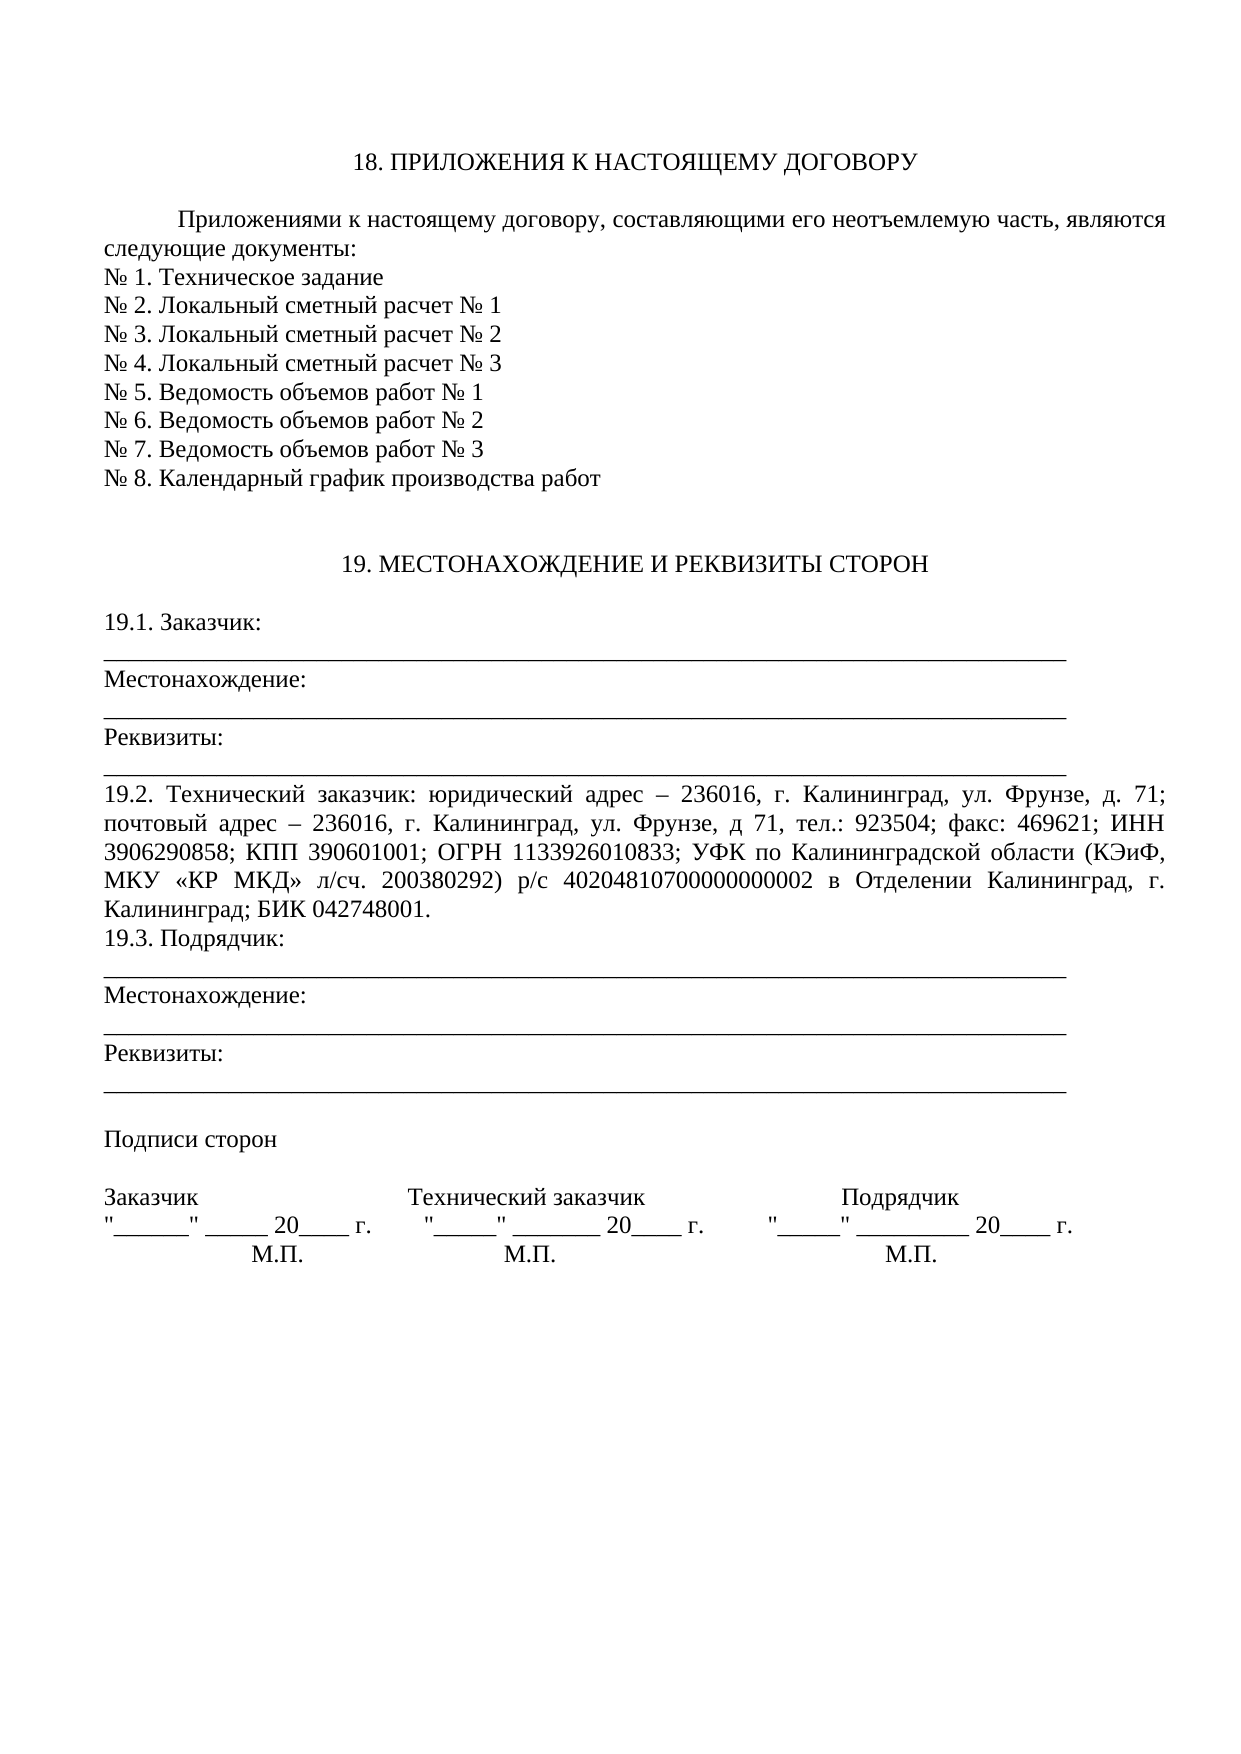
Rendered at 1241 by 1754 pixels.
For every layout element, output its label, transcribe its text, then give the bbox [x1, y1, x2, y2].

text № 5. Ведомость объемов работ № 1 [103, 377, 1167, 406]
text М.П. М.П. М.П. [251, 1239, 1167, 1268]
text _____________________________________________________________________________ [103, 693, 1167, 722]
text № 4. Локальный сметный расчет № 3 [103, 348, 1167, 377]
text Местонахождение: _____________________________________________________________________________ [103, 981, 1167, 1038]
text Подписи сторон [103, 1124, 1167, 1153]
text _____________________________________________________________________________ [103, 952, 1167, 981]
text Заказчик Технический заказчик Подрядчик [103, 1182, 1167, 1211]
text 19.1. Заказчик: [103, 607, 1167, 636]
text № 2. Локальный сметный расчет № 1 [103, 291, 1167, 319]
text Реквизиты: [103, 1038, 1167, 1067]
text _____________________________________________________________________________ [103, 751, 1167, 779]
text _____________________________________________________________________________ [103, 1067, 1167, 1096]
text 19. МЕСТОНАХОЖДЕНИЕ И РЕКВИЗИТЫ СТОРОН [103, 549, 1167, 578]
text _____________________________________________________________________________ [103, 636, 1167, 664]
text № 3. Локальный сметный расчет № 2 [103, 319, 1167, 348]
text № 1. Техническое задание [103, 262, 1167, 291]
text "______" _____ 20____ г. "_____" _______ 20____ г. "_____" _________ 20____ г. [103, 1211, 1167, 1239]
text Реквизиты: [103, 722, 1167, 751]
text № 8. Календарный график производства работ [103, 463, 1167, 492]
text Приложениями к настоящему договору, составляющими его неотъемлемую часть, являются следующие документы: [103, 204, 1167, 262]
text 19.3. Подрядчик: [103, 923, 1167, 952]
text 19.2. Технический заказчик: юридический адрес – 236016, г. Калининград, ул. Фрунзе, д. 71; почтовый адрес – 236016, г. Калининград, ул. Фрунзе, д 71, тел.: 923504; факс: 469621; ИНН 3906290858; КПП 390601001; ОГРН 1133926010833; УФК по Калининградской области (КЭиФ, МКУ «КР МКД» л/сч. 200380292) р/с 40204810700000000002 в Отделении Калининград, г. Калининград; БИК 042748001. [103, 779, 1167, 923]
text № 7. Ведомость объемов работ № 3 [103, 434, 1167, 463]
text Местонахождение: [103, 664, 1167, 693]
text № 6. Ведомость объемов работ № 2 [103, 406, 1167, 434]
text 18. ПРИЛОЖЕНИЯ К НАСТОЯЩЕМУ ДОГОВОРУ [103, 147, 1167, 176]
